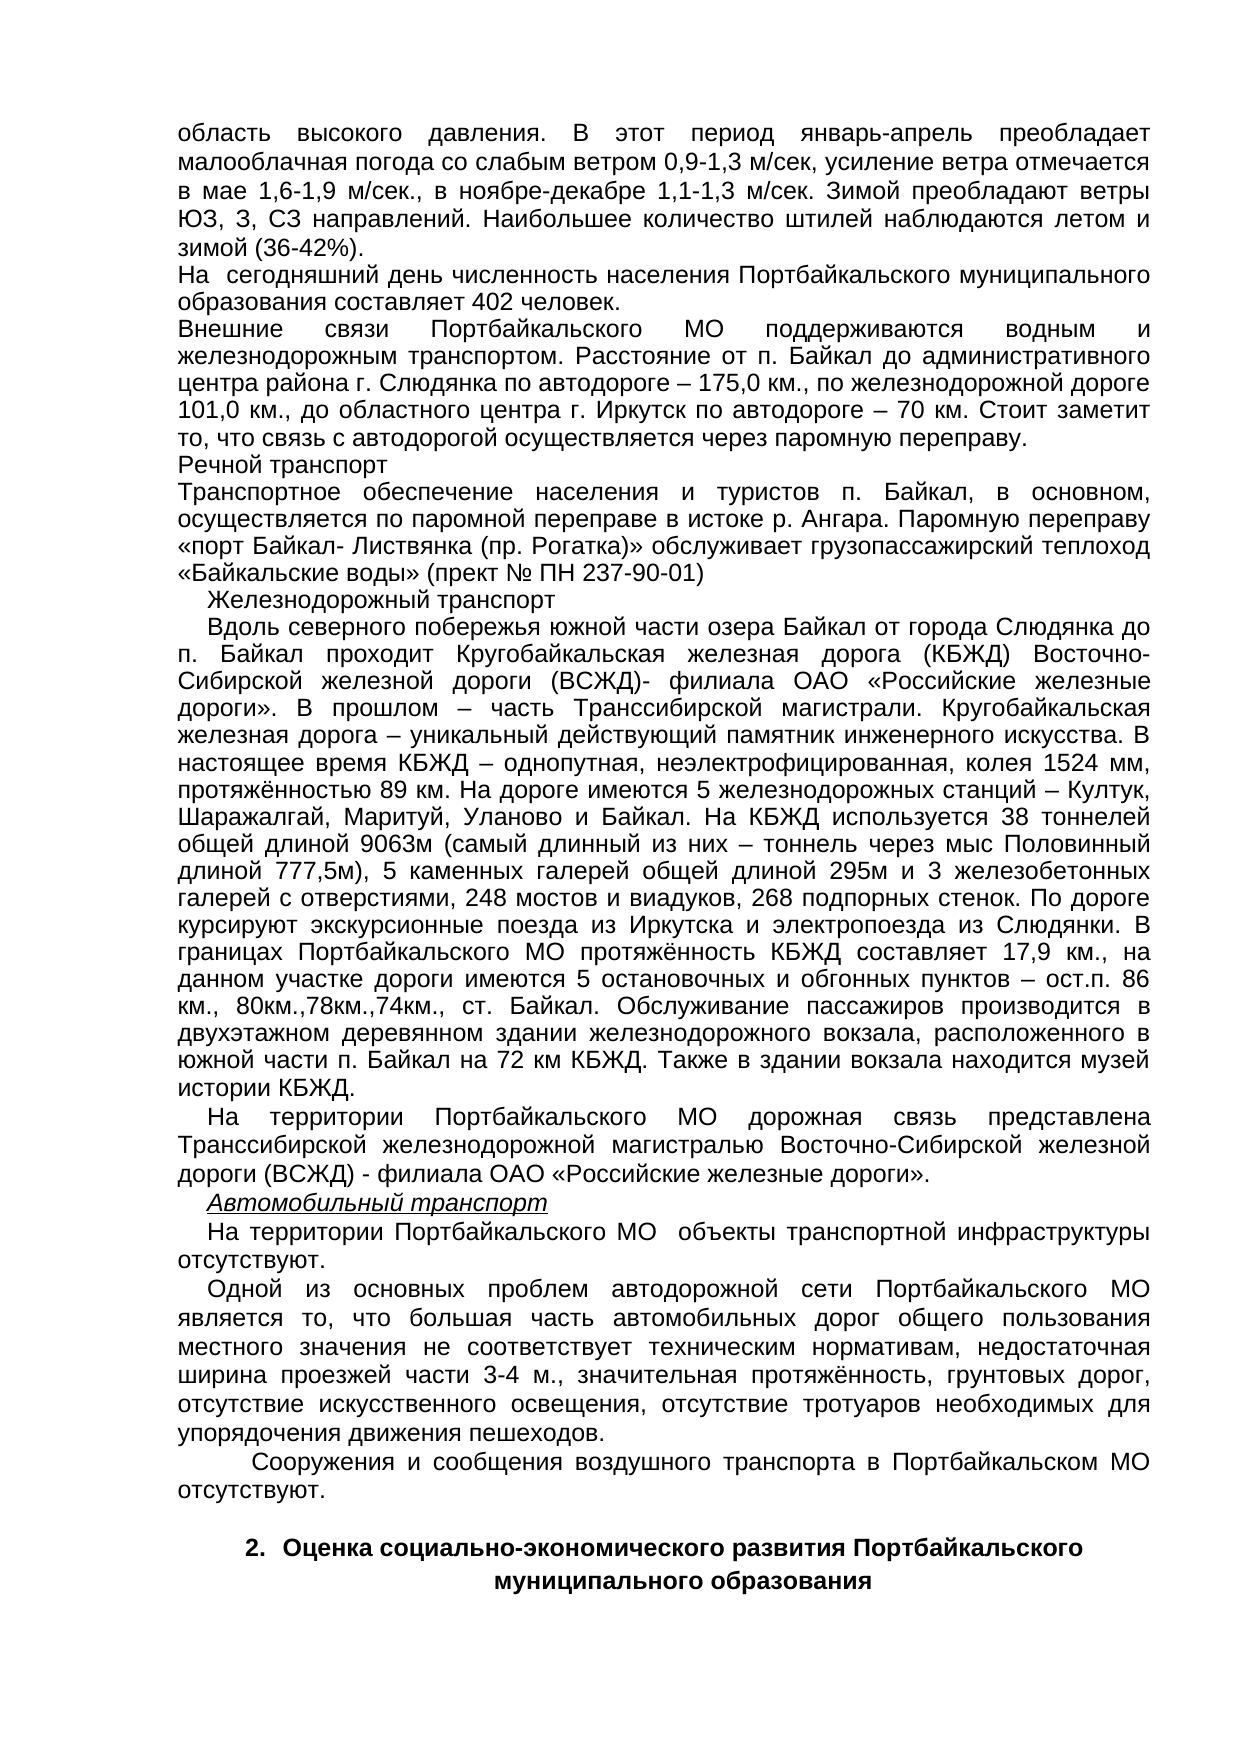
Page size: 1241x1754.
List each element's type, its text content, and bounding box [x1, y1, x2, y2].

text На сегодняшний день численность населения Портбайкальского муниципального образования составляет 402 человек. [177, 262, 1152, 316]
text На территории Портбайкальского МО дорожная связь представлена Транссибирской железнодорожной магистралью Восточно-Сибирской железной дороги (ВСЖД) - филиала ОАО «Российские железные дороги». [177, 1101, 1152, 1188]
text На территории Портбайкальского МО объекты транспортной инфраструктуры отсутствуют. [177, 1216, 1152, 1274]
text Внешние связи Портбайкальского МО поддерживаются водным и железнодорожным транспортом. Расстояние от п. Байкал до административного центра района г. Слюдянка по автодороге – 175,0 км., по железнодорожной дороге 101,0 км., до областного центра г. Иркутск по автодороге – 70 км. Стоит заметит то, что связь с автодорогой осуществляется через паромную переправу. [177, 316, 1152, 451]
text Автомобильный транспорт [177, 1188, 1152, 1216]
text Вдоль северного побережья южной части озера Байкал от города Слюдянка до п. Байкал проходит Кругобайкальская железная дорога (КБЖД) Восточно-Сибирской железной дороги (ВСЖД)- филиала ОАО «Российские железные дороги». В прошлом – часть Транссибирской магистрали. Кругобайкальская железная дорога – уникальный действующий памятник инженерного искусства. В настоящее время КБЖД – однопутная, неэлектрофицированная, колея 1524 мм, протяжённостью 89 км. На дороге имеются 5 железнодорожных станций – Култук, Шаражалгай, Маритуй, Уланово и Байкал. На КБЖД используется 38 тоннелей общей длиной 9063м (самый длинный из них – тоннель через мыс Половинный длиной 777,5м), 5 каменных галерей общей длиной 295м и 3 железобетонных галерей с отверстиями, 248 мостов и виадуков, 268 подпорных стенок. По дороге курсируют экскурсионные поезда из Иркутска и электропоезда из Слюдянки. В границах Портбайкальского МО протяжённость КБЖД составляет 17,9 км., на данном участке дороги имеются 5 остановочных и обгонных пунктов – ост.п. 86 км., 80км.,78км.,74км., ст. Байкал. Обслуживание пассажиров производится в двухэтажном деревянном здании железнодорожного вокзала, расположенного в южной части п. Байкал на 72 км КБЖД. Также в здании вокзала находится музей истории КБЖД. [177, 614, 1152, 1101]
text Одной из основных проблем автодорожной сети Портбайкальского МО является то, что большая часть автомобильных дорог общего пользования местного значения не соответствует техническим нормативам, недостаточная ширина проезжей части 3-4 м., значительная протяжённость, грунтовых дорог, отсутствие искусственного освещения, отсутствие тротуаров необходимых для упорядочения движения пешеходов. [177, 1274, 1152, 1446]
text Железнодорожный транспорт [177, 587, 1152, 614]
text Сооружения и сообщения воздушного транспорта в Портбайкальском МО отсутствуют. [177, 1446, 1152, 1504]
list Оценка социально-экономического развития Портбайкальского муниципального образования [177, 1533, 1152, 1594]
text Речной транспорт [177, 451, 1152, 478]
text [177, 118, 1152, 262]
text Транспортное обеспечение населения и туристов п. Байкал, в основном, осуществляется по паромной переправе в истоке р. Ангара. Паромную переправу «порт Байкал- Листвянка (пр. Рогатка)» обслуживает грузопассажирский теплоход «Байкальские воды» (прект № ПН 237-90-01) [177, 478, 1152, 587]
